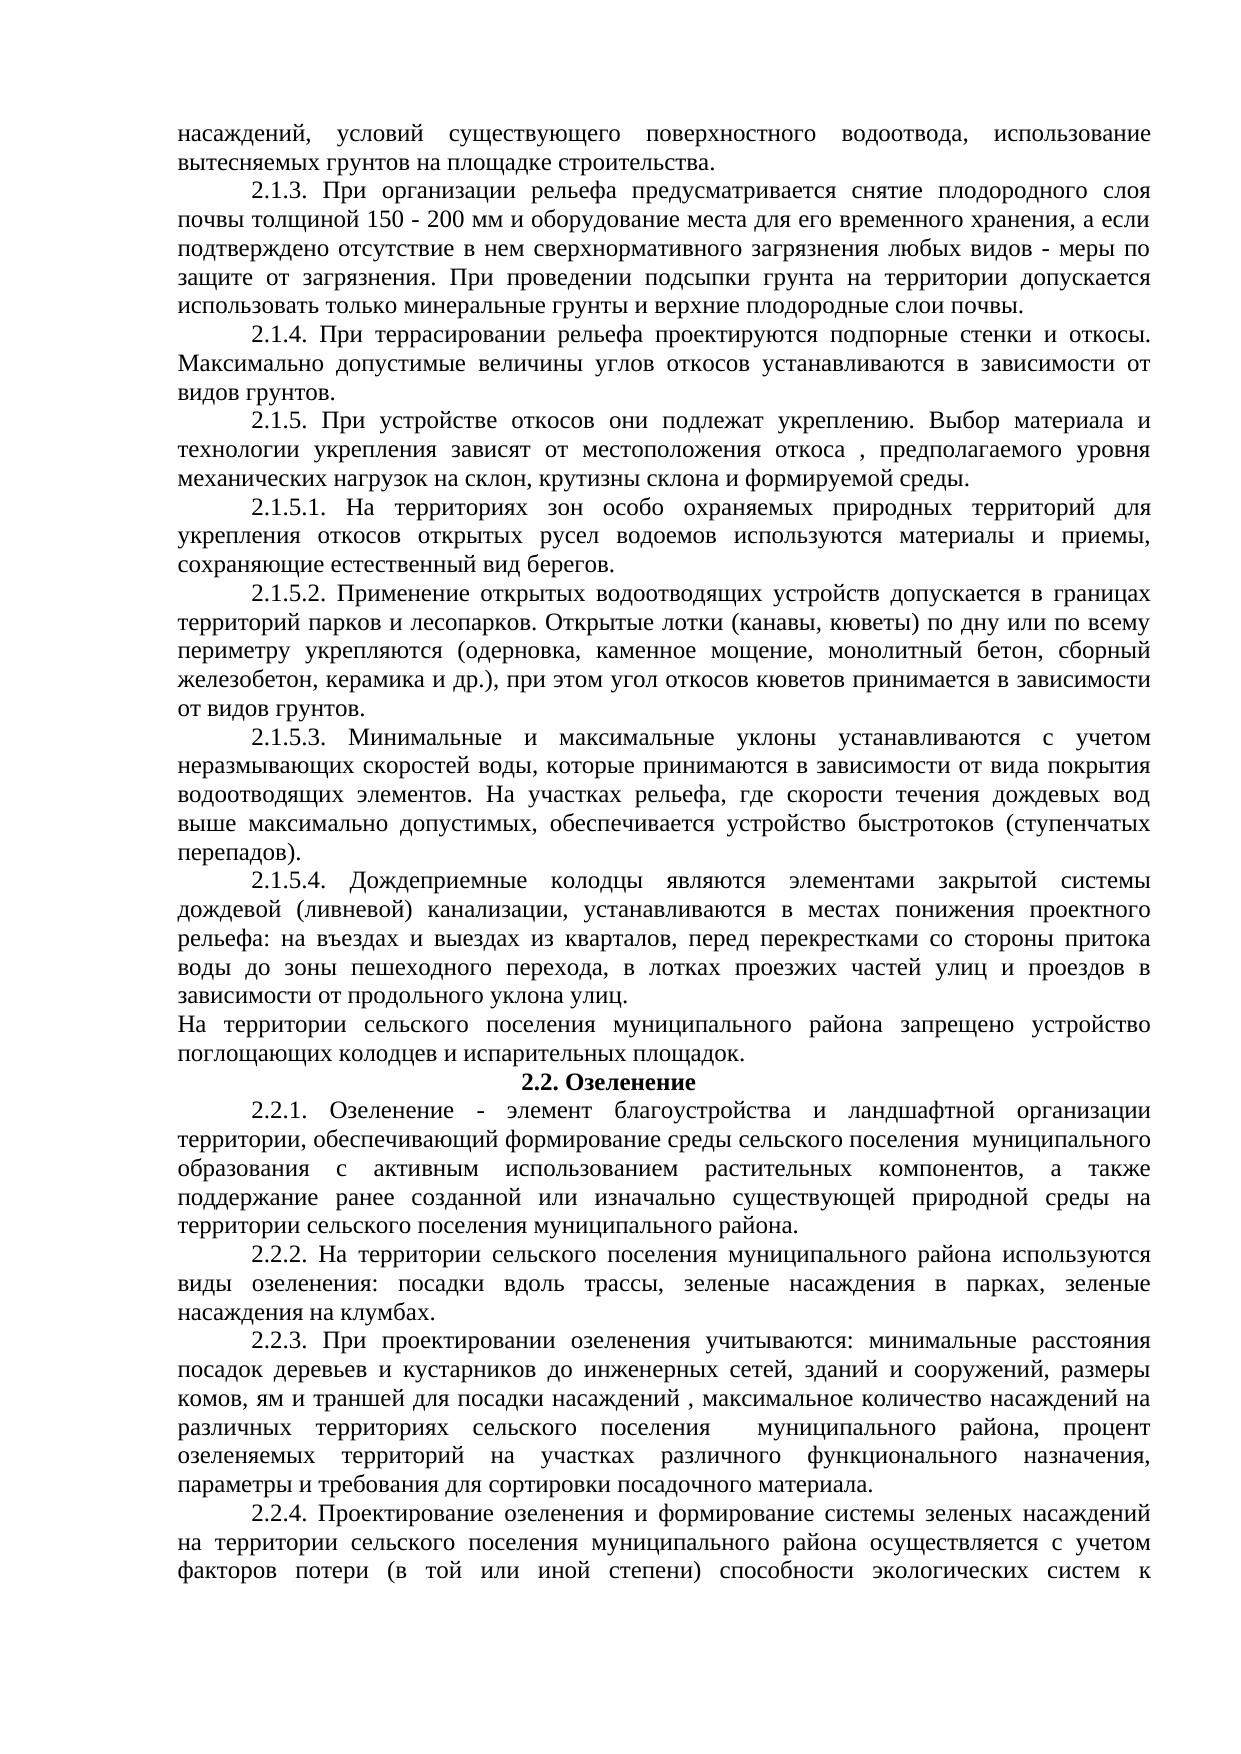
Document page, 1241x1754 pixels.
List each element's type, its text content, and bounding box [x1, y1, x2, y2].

text На территории сельского поселения муниципального района запрещено устройство поглощающих колодцев и испарительных площадок. [177, 1009, 1152, 1067]
text 2.1.5.2. Применение открытых водоотводящих устройств допускается в границах территорий парков и лесопарков. Открытые лотки (канавы, кюветы) по дну или по всему периметру укрепляются (одерновка, каменное мощение, монолитный бетон, сборный железобетон, керамика и др.), при этом угол откосов кюветов принимается в зависимости от видов грунтов. [177, 578, 1152, 722]
text 2.1.5.4. Дождеприемные колодцы являются элементами закрытой системы дождевой (ливневой) канализации, устанавливаются в местах понижения проектного рельефа: на въездах и выездах из кварталов, перед перекрестками со стороны притока воды до зоны пешеходного перехода, в лотках проезжих частей улиц и проездов в зависимости от продольного уклона улиц. [177, 866, 1152, 1009]
text 2.2.2. На территории сельского поселения муниципального района используются виды озеленения: посадки вдоль трассы, зеленые насаждения в парках, зеленые насаждения на клумбах. [177, 1239, 1152, 1326]
text 2.1.5.3. Минимальные и максимальные уклоны устанавливаются с учетом неразмывающих скоростей воды, которые принимаются в зависимости от вида покрытия водоотводящих элементов. На участках рельефа, где скорости течения дождевых вод выше максимально допустимых, обеспечивается устройство быстротоков (ступенчатых перепадов). [177, 722, 1152, 866]
text 2.1.4. При террасировании рельефа проектируются подпорные стенки и откосы. Максимально допустимые величины углов откосов устанавливаются в зависимости от видов грунтов. [177, 319, 1152, 406]
text 2.2.3. При проектировании озеленения учитываются: минимальные расстояния посадок деревьев и кустарников до инженерных сетей, зданий и сооружений, размеры комов, ям и траншей для посадки насаждений , максимальное количество насаждений на различных территориях сельского поселения муниципального района, процент озеленяемых территорий на участках различного функционального назначения, параметры и требования для сортировки посадочного материала. [177, 1326, 1152, 1498]
text 2.2. Озеленение [177, 1067, 1152, 1096]
text 2.2.1. Озеленение - элемент благоустройства и ландшафтной организации территории, обеспечивающий формирование среды сельского поселения муниципального образования с активным использованием растительных компонентов, а также поддержание ранее созданной или изначально существующей природной среды на территории сельского поселения муниципального района. [177, 1096, 1152, 1239]
text 2.1.5.1. На территориях зон особо охраняемых природных территорий для укрепления откосов открытых русел водоемов используются материалы и приемы, сохраняющие естественный вид берегов. [177, 492, 1152, 578]
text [177, 1498, 1152, 1584]
text 2.1.5. При устройстве откосов они подлежат укреплению. Выбор материала и технологии укрепления зависят от местоположения откоса , предполагаемого уровня механических нагрузок на склон, крутизны склона и формируемой среды. [177, 406, 1152, 492]
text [177, 118, 1152, 176]
text 2.1.3. При организации рельефа предусматривается снятие плодородного слоя почвы толщиной 150 - 200 мм и оборудование места для его временного хранения, а если подтверждено отсутствие в нем сверхнормативного загрязнения любых видов - меры по защите от загрязнения. При проведении подсыпки грунта на территории допускается использовать только минеральные грунты и верхние плодородные слои почвы. [177, 176, 1152, 319]
